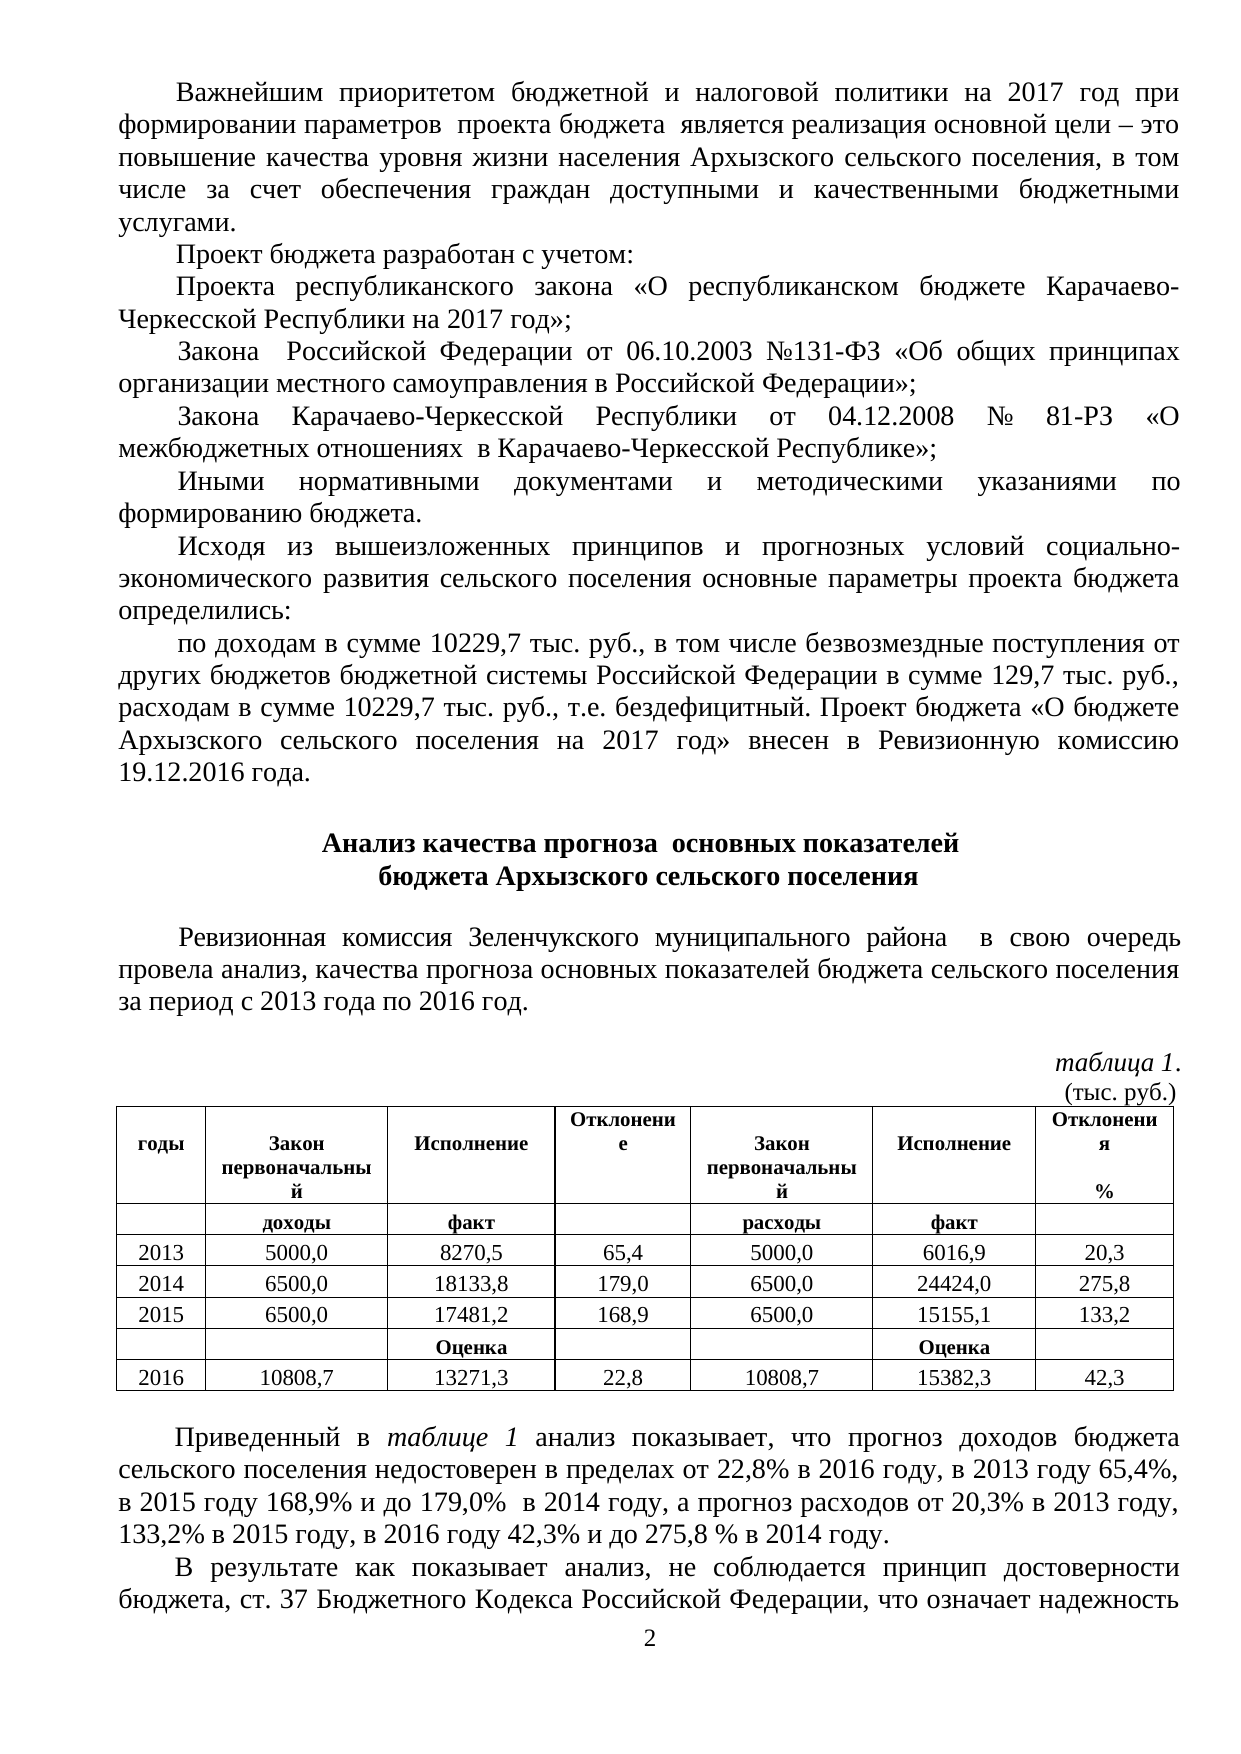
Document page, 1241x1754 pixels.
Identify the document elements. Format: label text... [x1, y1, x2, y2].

table_cell 24424,0 [873, 1266, 1035, 1297]
table_cell % [1036, 1155, 1173, 1203]
text (тыс. руб.) [118, 1077, 1176, 1106]
table_header Закон [691, 1107, 872, 1155]
text таблица 1. [118, 1046, 1181, 1077]
text Закона Карачаево-Черкесской Республики от 04.12.2008 № 81-РЗ «О межбюджетных отношениях в Карачаево-Черкесской Республике»; [118, 399, 1181, 464]
table_header Отклонения [1036, 1107, 1173, 1155]
table_cell [873, 1155, 1035, 1203]
table_cell [117, 1204, 205, 1234]
table_cell 6500,0 [206, 1266, 387, 1297]
table_cell 18133,8 [388, 1266, 554, 1297]
table_header Закон [206, 1107, 387, 1155]
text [118, 1550, 1181, 1614]
table_cell 8270,5 [388, 1235, 554, 1265]
table_cell 20,3 [1036, 1235, 1173, 1265]
table_cell 15155,1 [873, 1298, 1035, 1328]
table_cell 179,0 [556, 1266, 690, 1297]
table_cell [388, 1155, 554, 1203]
table_cell 65,4 [556, 1235, 690, 1265]
table_cell 22,8 [556, 1360, 690, 1390]
table_cell 42,3 [1036, 1360, 1173, 1390]
table_cell расходы [691, 1204, 872, 1234]
text Важнейшим приоритетом бюджетной и налоговой политики на 2017 год при формировании параметров проекта бюджета является реализация основной цели – это повышение качества уровня жизни населения Архызского сельского поселения, в том числе за счет обеспечения граждан доступными и качественными бюджетными услугами. [118, 75, 1181, 237]
table_cell 168,9 [556, 1298, 690, 1328]
table_cell [556, 1329, 690, 1359]
text Проекта республиканского закона «О республиканском бюджете Карачаево-Черкесской Республики на 2017 год»; [118, 269, 1181, 334]
table_header годы [117, 1107, 205, 1155]
table_cell 15382,3 [873, 1360, 1035, 1390]
text Исходя из вышеизложенных принципов и прогнозных условий социально-экономического развития сельского поселения основные параметры проекта бюджета определились: [118, 528, 1181, 626]
table_header Отклонение [556, 1107, 690, 1155]
table_cell [117, 1329, 205, 1359]
text Ревизионная комиссия Зеленчукского муниципального района в свою очередь провела анализ, качества прогноза основных показателей бюджета сельского поселения за период с 2013 года по 2016 год. [118, 920, 1181, 1017]
table_header Исполнение [873, 1107, 1035, 1155]
text бюджета Архызского сельского поселения [116, 858, 1181, 891]
table_cell 6500,0 [206, 1298, 387, 1328]
table_cell 275,8 [1036, 1266, 1173, 1297]
table_cell 17481,2 [388, 1298, 554, 1328]
table_cell факт [873, 1204, 1035, 1234]
table_cell доходы [206, 1204, 387, 1234]
table_cell 5000,0 [206, 1235, 387, 1265]
table_cell первоначальный [691, 1155, 872, 1203]
text Иными нормативными документами и методическими указаниями по формированию бюджета. [118, 464, 1181, 528]
table_cell [691, 1329, 872, 1359]
table_cell 2015 [117, 1298, 205, 1328]
table_cell 5000,0 [691, 1235, 872, 1265]
text Анализ качества прогноза основных показателей [118, 826, 1181, 858]
table_header Исполнение [388, 1107, 554, 1155]
table_cell [556, 1204, 690, 1234]
table_cell Оценка [873, 1329, 1035, 1359]
text Приведенный в таблице 1 анализ показывает, что прогноз доходов бюджета сельского поселения недостоверен в пределах от 22,8% в 2016 году, в 2013 году 65,4%, в 2015 году 168,9% и до 179,0% в 2014 году, а прогноз расходов от 20,3% в 2013 году, 133,2% в 2015 году, в 2016 году 42,3% и до 275,8 % в 2014 году. [118, 1420, 1181, 1550]
table_cell 6500,0 [691, 1266, 872, 1297]
table_cell [117, 1155, 205, 1203]
text Проект бюджета разработан с учетом: [118, 237, 1181, 269]
table_cell 2013 [117, 1235, 205, 1265]
table_cell [1036, 1204, 1173, 1234]
table_cell [556, 1155, 690, 1203]
table_cell 6016,9 [873, 1235, 1035, 1265]
text Закона Российской Федерации от 06.10.2003 №131-ФЗ «Об общих принципах организации местного самоуправления в Российской Федерации»; [118, 334, 1181, 399]
table_cell 133,2 [1036, 1298, 1173, 1328]
table_cell [206, 1329, 387, 1359]
table_cell 2016 [117, 1360, 205, 1390]
text по доходам в сумме 10229,7 тыс. руб., в том числе безвозмездные поступления от других бюджетов бюджетной системы Российской Федерации в сумме 129,7 тыс. руб., расходам в сумме 10229,7 тыс. руб., т.е. бездефицитный. Проект бюджета «О бюджете Архызского сельского поселения на 2017 год» внесен в Ревизионную комиссию 19.12.2016 года. [118, 626, 1181, 788]
table_cell 10808,7 [691, 1360, 872, 1390]
table_cell 10808,7 [206, 1360, 387, 1390]
table_cell 13271,3 [388, 1360, 554, 1390]
table_cell Оценка [388, 1329, 554, 1359]
table_cell [1036, 1329, 1173, 1359]
table_cell 6500,0 [691, 1298, 872, 1328]
table_cell 2014 [117, 1266, 205, 1297]
table_cell факт [388, 1204, 554, 1234]
table_cell первоначальный [206, 1155, 387, 1203]
